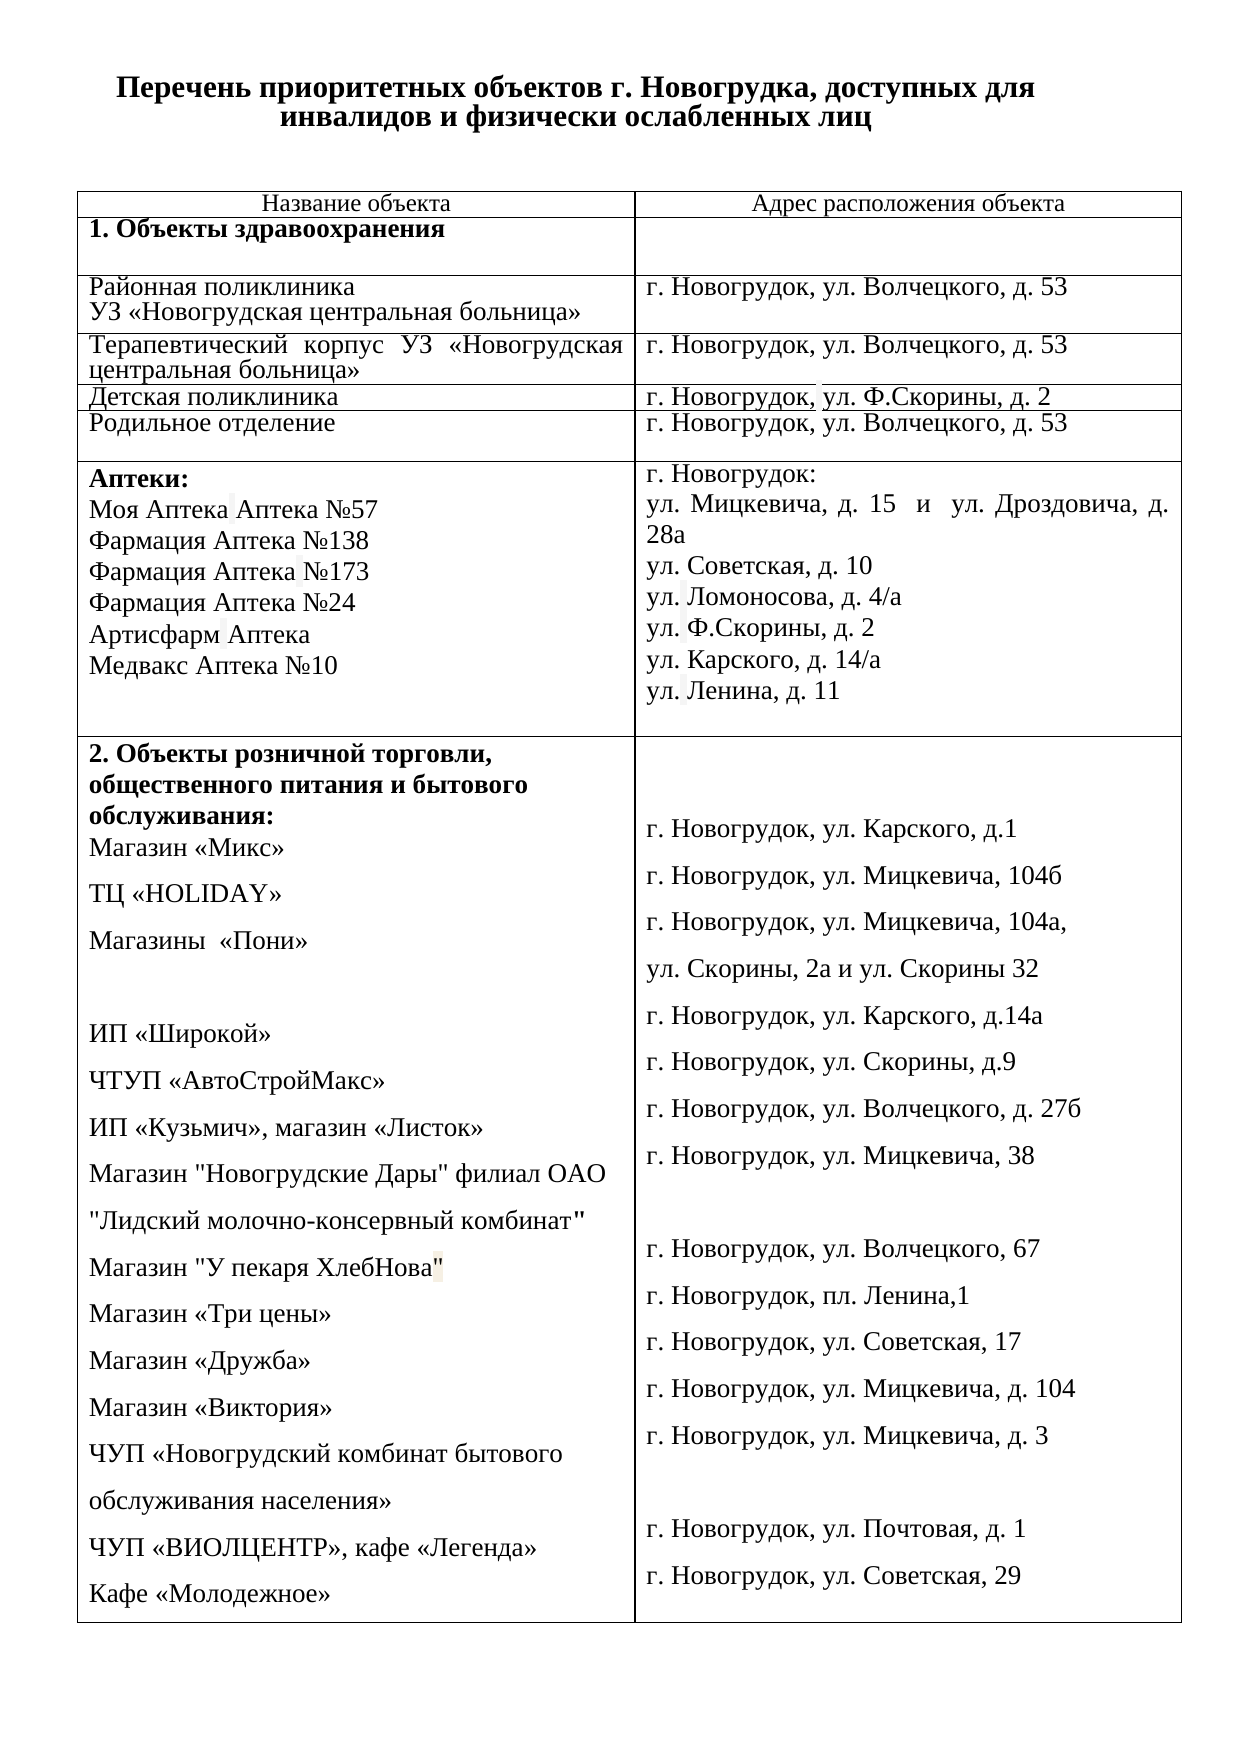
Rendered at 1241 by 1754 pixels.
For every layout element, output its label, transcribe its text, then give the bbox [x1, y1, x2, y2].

text Перечень приоритетных объектов г. Новогрудка, доступных для инвалидов и физически ослабленных лиц [88, 74, 1063, 132]
table_cell 1. Объекты здравоохранения [78, 218, 634, 275]
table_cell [636, 737, 1181, 1622]
table_cell Детская поликлиника [78, 385, 634, 410]
table_header Адрес расположения объекта [636, 192, 1181, 217]
table_cell г. Новогрудок: ул. Мицкевича, д. 15 и ул. Дроздовича, д. 28а ул. Советская, д. 10 ул. Ломоносова, д. 4/а ул. Ф.Скорины, д. 2 ул. Карского, д. 14/а ул. Ленина, д. 11 [636, 462, 1181, 736]
table_cell Родильное отделение [78, 411, 634, 461]
table_cell [636, 218, 1181, 275]
table_cell г. Новогрудок, ул. Волчецкого, д. 53 [636, 334, 1181, 384]
table_cell Аптеки: Моя Аптека Аптека №57 Фармация Аптека №138 Фармация Аптека №173 Фармация Аптека №24 Артисфарм Аптека Медвакс Аптека №10 [78, 462, 634, 736]
table_header Название объекта [78, 192, 634, 217]
table_cell г. Новогрудок, ул. Волчецкого, д. 53 [636, 276, 1181, 333]
table_cell Районная поликлиника УЗ «Новогрудская центральная больница» [78, 276, 634, 333]
table_cell г. Новогрудок, ул. Волчецкого, д. 53 [636, 411, 1181, 461]
table_cell Терапевтический корпус УЗ «Новогрудская центральная больница» [78, 334, 634, 384]
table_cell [78, 737, 634, 1622]
table_cell г. Новогрудок, ул. Ф.Скорины, д. 2 [822, 385, 1181, 410]
table_cell г. Новогрудок, ул. Ф.Скорины, д. 2 [636, 385, 816, 410]
